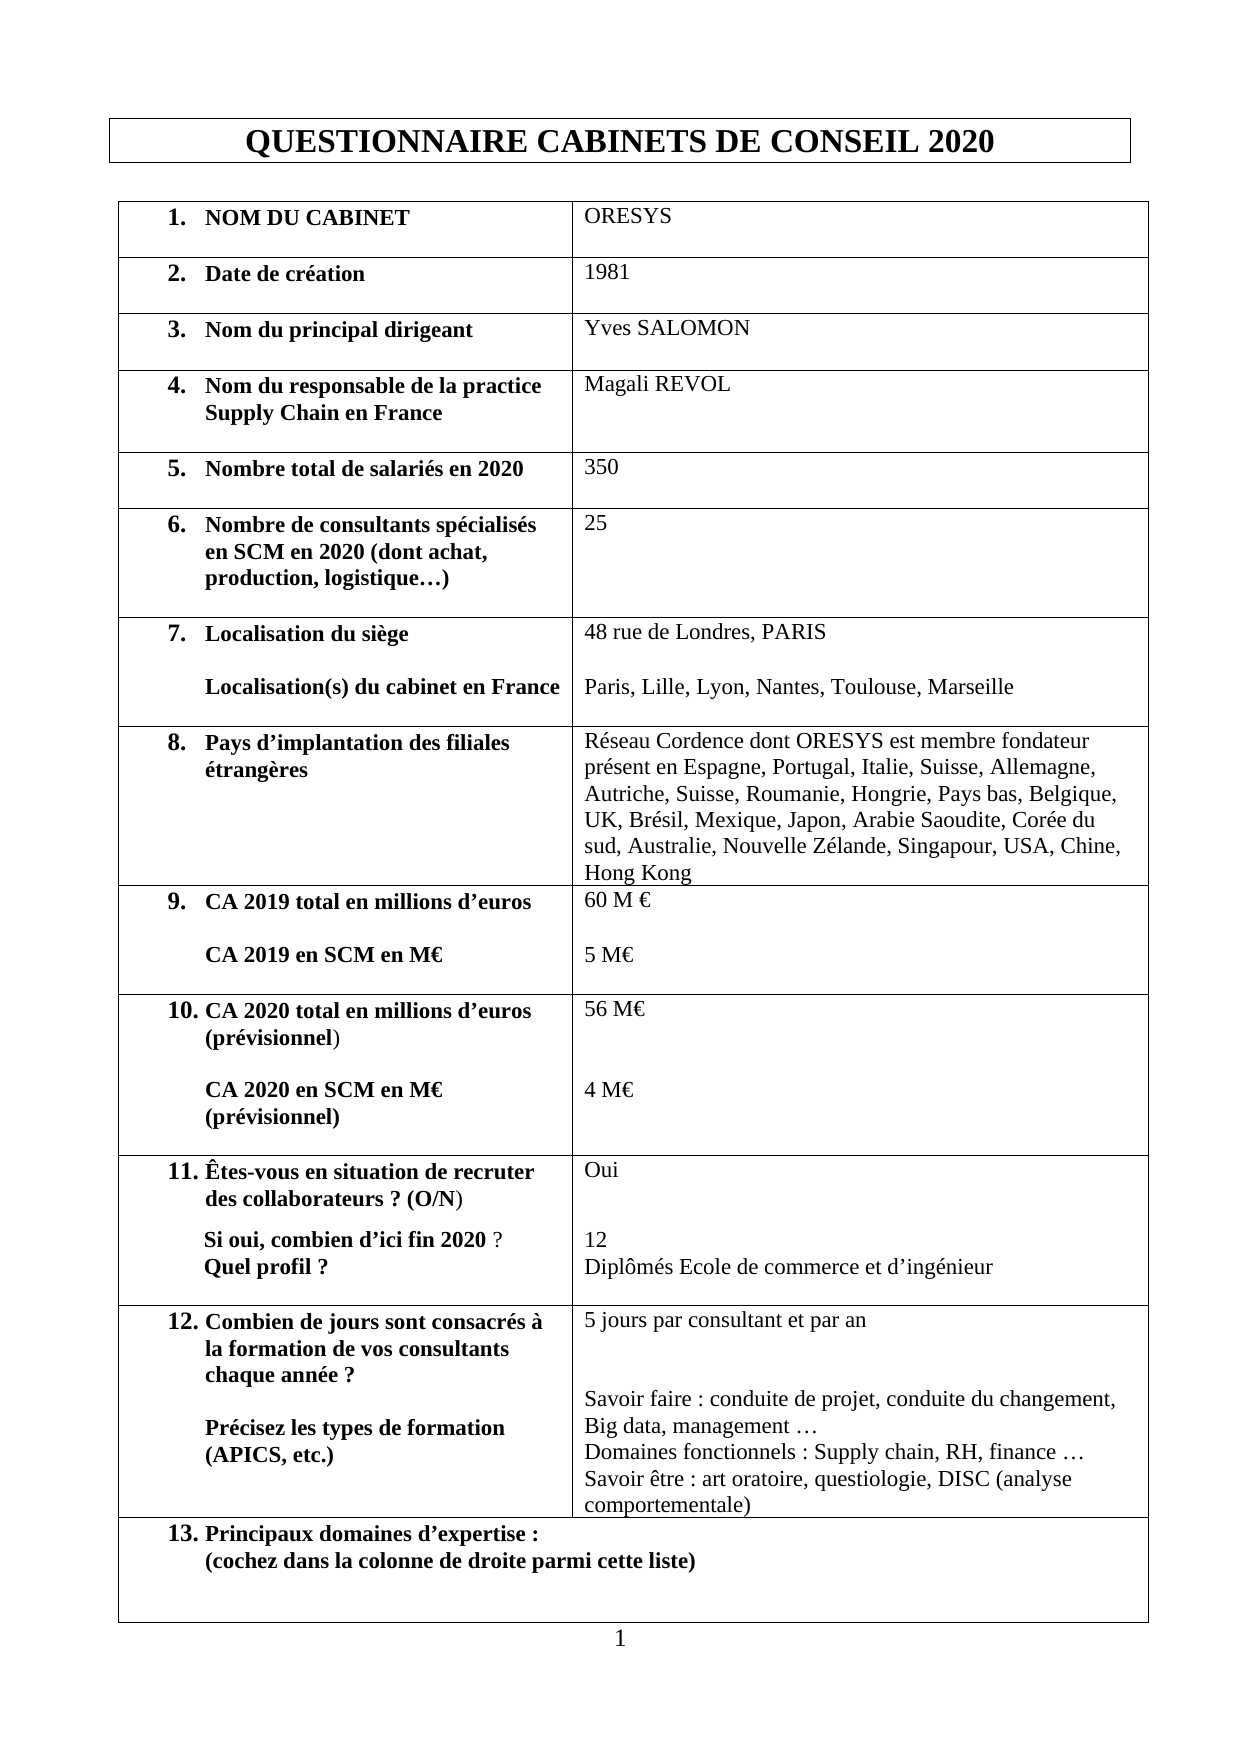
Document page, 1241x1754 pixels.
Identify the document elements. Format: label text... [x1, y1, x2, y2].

table_cell 60 M € [573, 886, 1148, 915]
table_cell Nom du principal dirigeant [119, 314, 572, 369]
table_cell Localisation(s) du cabinet en France [119, 673, 572, 726]
table_cell Diplômés Ecole de commerce et d’ingénieur [573, 1253, 1148, 1305]
table_cell Si oui, combien d’ici fin 2020 ? [119, 1226, 572, 1253]
table_cell 5 jours par consultant et par an Savoir faire : conduite de projet, conduite du changement, Big data, management … Domaines fonctionnels : Supply chain, RH, finance … Savoir être : art oratoire, questiologie, DISC (analyse comportementale) [573, 1306, 1148, 1517]
table_cell Quel profil ? [119, 1253, 572, 1305]
table_cell 5 M€ [573, 915, 1148, 994]
table_cell 25 [573, 509, 1148, 617]
table_cell 56 M€ [573, 995, 1148, 1050]
table_cell CA 2019 en SCM en M€ [119, 915, 572, 994]
table_cell Paris, Lille, Lyon, Nantes, Toulouse, Marseille [573, 673, 1148, 726]
text QUESTIONNAIRE CABINETS DE CONSEIL 2020 [110, 119, 1130, 162]
table_cell 4 M€ [573, 1050, 1148, 1155]
table_cell Combien de jours sont consacrés à la formation de vos consultants chaque année ? Précisez les types de formation (APICS, etc.) [119, 1306, 572, 1517]
table_cell CA 2020 total en millions d’euros (prévisionnel) [119, 995, 572, 1050]
table_cell Êtes-vous en situation de recruter des collaborateurs ? (O/N) [119, 1156, 572, 1226]
table_cell CA 2019 total en millions d’euros [119, 886, 572, 915]
table_cell CA 2020 en SCM en M€ (prévisionnel) [119, 1050, 572, 1155]
table_cell Pays d’implantation des filiales étrangères [119, 727, 572, 885]
table_cell Yves SALOMON [573, 314, 1148, 369]
table_cell 12 [573, 1226, 1148, 1253]
table_cell Principaux domaines d’expertise : (cochez dans la colonne de droite parmi cette liste) [119, 1518, 1148, 1622]
table_cell Localisation du siège [119, 618, 572, 673]
table_cell 48 rue de Londres, PARIS [573, 618, 1148, 673]
table_cell Oui [573, 1156, 1148, 1226]
table_cell Magali REVOL [573, 371, 1148, 452]
table_cell Nombre de consultants spécialisés en SCM en 2020 (dont achat, production, logistique…) [119, 509, 572, 617]
table_cell Réseau Cordence dont ORESYS est membre fondateur présent en Espagne, Portugal, Italie, Suisse, Allemagne, Autriche, Suisse, Roumanie, Hongrie, Pays bas, Belgique, UK, Brésil, Mexique, Japon, Arabie Saoudite, Corée du sud, Australie, Nouvelle Zélande, Singapour, USA, Chine, Hong Kong [573, 727, 1148, 885]
table_header NOM DU CABINET [119, 202, 572, 257]
table_cell Nom du responsable de la practice Supply Chain en France [119, 371, 572, 452]
table_cell Nombre total de salariés en 2020 [119, 453, 572, 508]
table_cell 350 [573, 453, 1148, 508]
table_header ORESYS [573, 202, 1148, 257]
table_cell Date de création [119, 258, 572, 313]
table_cell 1981 [573, 258, 1148, 313]
